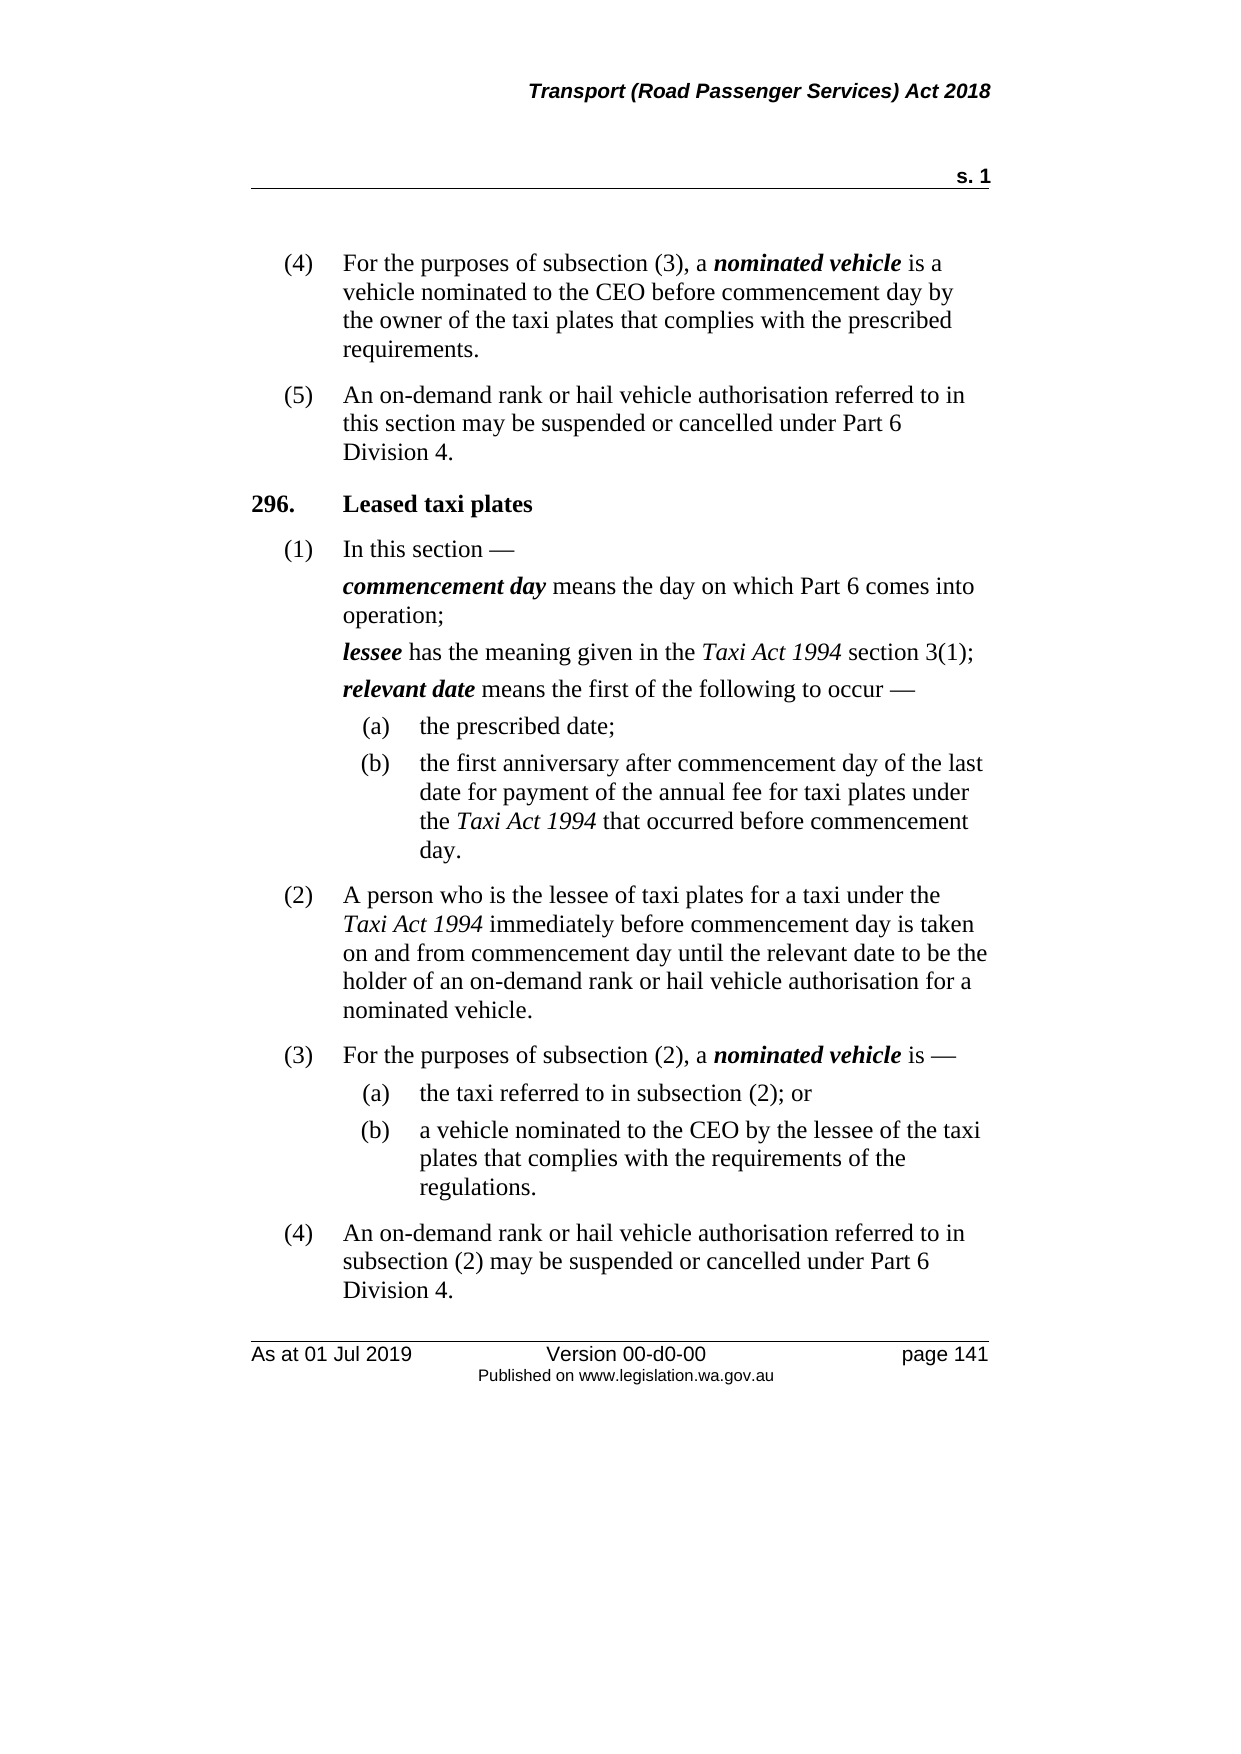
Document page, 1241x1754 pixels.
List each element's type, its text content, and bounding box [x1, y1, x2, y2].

text (b) the first anniversary after commencement day of the last date for payment of the annual fee for taxi plates under the Taxi Act 1994 that occurred before commencement day. [251, 748, 989, 863]
text (4) An on-demand rank or hail vehicle authorisation referred to in subsection (2) may be suspended or cancelled under Part 6 Division 4. [251, 1218, 989, 1304]
text (b) a vehicle nominated to the CEO by the lessee of the taxi plates that complies with the requirements of the regulations. [251, 1115, 989, 1201]
text (2) A person who is the lessee of taxi plates for a taxi under the Taxi Act 1994 immediately before commencement day is taken on and from commencement day until the relevant date to be the holder of an on-demand rank or hail vehicle authorisation for a nominated vehicle. [251, 880, 989, 1024]
text (3) For the purposes of subsection (2), a nominated vehicle is — [251, 1041, 989, 1069]
text lessee has the meaning given in the Taxi Act 1994 section 3(1); [251, 637, 989, 666]
subtitle 296. Leased taxi plates [251, 489, 989, 518]
text relevant date means the first of the following to occur — [251, 674, 989, 703]
text (a) the taxi referred to in subsection (2); or [251, 1078, 989, 1106]
text (5) An on-demand rank or hail vehicle authorisation referred to in this section may be suspended or cancelled under Part 6 Division 4. [251, 380, 989, 466]
text (a) the prescribed date; [251, 711, 989, 740]
text (1) In this section — [251, 534, 989, 563]
text commencement day means the day on which Part 6 comes into operation; [251, 571, 989, 629]
text (4) For the purposes of subsection (3), a nominated vehicle is a vehicle nominated to the CEO before commencement day by the owner of the taxi plates that complies with the prescribed requirements. [251, 248, 989, 363]
